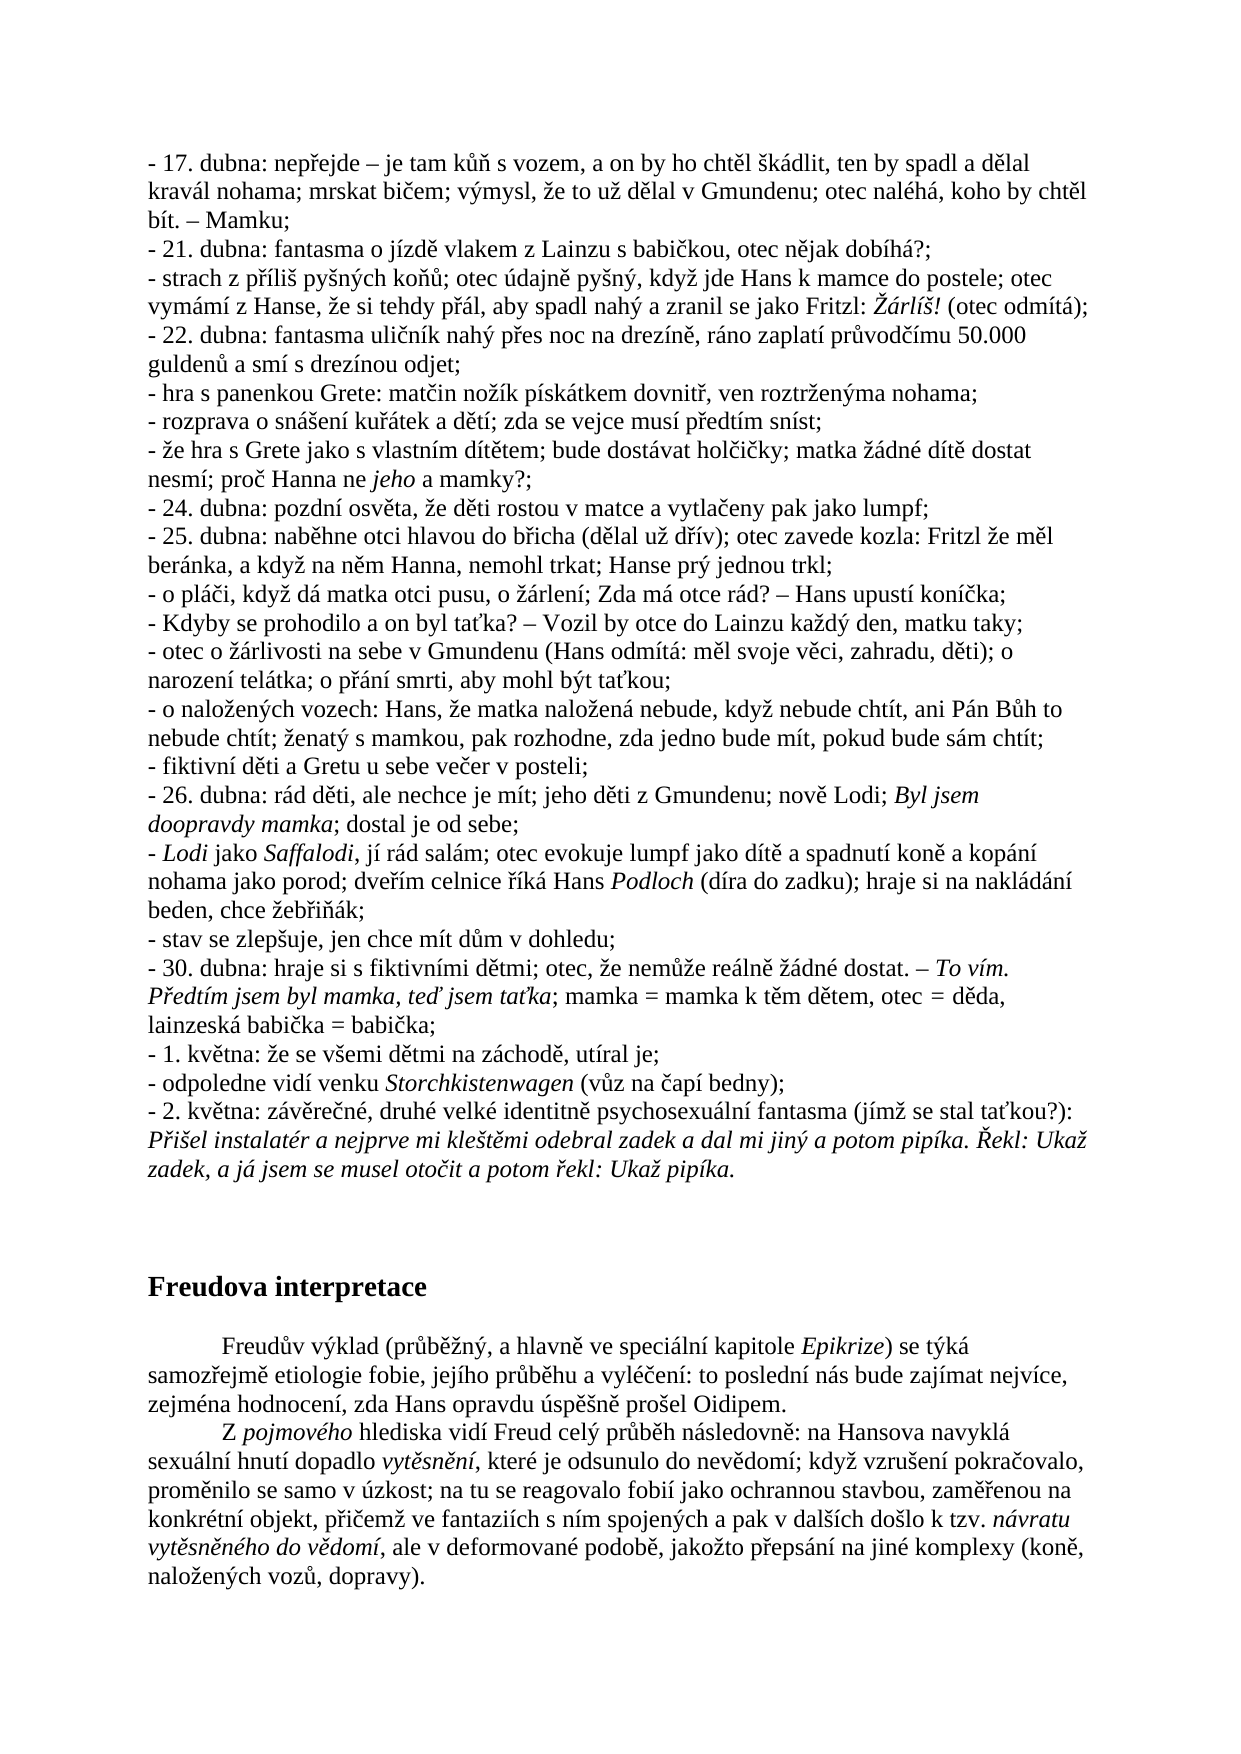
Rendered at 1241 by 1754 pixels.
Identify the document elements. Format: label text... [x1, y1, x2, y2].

text - že hra s Grete jako s vlastním dítětem; bude dostávat holčičky; matka žádné dítě dostat nesmí; proč Hanna ne jeho a mamky?; [148, 435, 1093, 493]
text - odpoledne vidí venku Storchkistenwagen (vůz na čapí bedny); [148, 1068, 1093, 1096]
text - stav se zlepšuje, jen chce mít dům v dohledu; [148, 924, 1093, 953]
text - 21. dubna: fantasma o jízdě vlakem z Lainzu s babičkou, otec nějak dobíhá?; [148, 234, 1093, 263]
text - o pláči, když dá matka otci pusu, o žárlení; Zda má otce rád? – Hans upustí koníčka; [148, 579, 1093, 608]
text - 1. května: že se všemi dětmi na záchodě, utíral je; [148, 1039, 1093, 1068]
text - rozprava o snášení kuřátek a dětí; zda se vejce musí předtím sníst; [148, 406, 1093, 435]
text Freudova interpretace [148, 1269, 1093, 1302]
text - 26. dubna: rád děti, ale nechce je mít; jeho děti z Gmundenu; nově Lodi; Byl jsem doopravdy mamka; dostal je od sebe; [148, 780, 1093, 838]
text - hra s panenkou Grete: matčin nožík pískátkem dovnitř, ven roztrženýma nohama; [148, 378, 1093, 406]
text - 2. května: závěrečné, druhé velké identitně psychosexuální fantasma (jímž se stal taťkou?): Přišel instalatér a nejprve mi kleštěmi odebral zadek a dal mi jiný a potom pipíka. Řekl: Ukaž zadek, a já jsem se musel otočit a potom řekl: Ukaž pipíka. [148, 1096, 1093, 1183]
text - o naložených vozech: Hans, že matka naložená nebude, když nebude chtít, ani Pán Bůh to nebude chtít; ženatý s mamkou, pak rozhodne, zda jedno bude mít, pokud bude sám chtít; [148, 694, 1093, 751]
text - 24. dubna: pozdní osvěta, že děti rostou v matce a vytlačeny pak jako lumpf; [148, 493, 1093, 521]
text - 30. dubna: hraje si s fiktivními dětmi; otec, že nemůže reálně žádné dostat. – To vím. Předtím jsem byl mamka, teď jsem taťka; mamka = mamka k těm dětem, otec = děda, lainzeská babička = babička; [148, 953, 1093, 1039]
text - otec o žárlivosti na sebe v Gmundenu (Hans odmítá: měl svoje věci, zahradu, děti); o narození telátka; o přání smrti, aby mohl být taťkou; [148, 636, 1093, 694]
text - 25. dubna: naběhne otci hlavou do břicha (dělal už dřív); otec zavede kozla: Fritzl že měl beránka, a když na něm Hanna, nemohl trkat; Hanse prý jednou trkl; [148, 521, 1093, 579]
text Z pojmového hlediska vidí Freud celý průběh následovně: na Hansova navyklá sexuální hnutí dopadlo vytěsnění, které je odsunulo do nevědomí; když vzrušení pokračovalo, proměnilo se samo v úzkost; na tu se reagovalo fobií jako ochrannou stavbou, zaměřenou na konkrétní objekt, přičemž ve fantaziích s ním spojených a pak v dalších došlo k tzv. návratu vytěsněného do vědomí, ale v deformované podobě, jakožto přepsání na jiné komplexy (koně, naložených vozů, dopravy). [148, 1417, 1093, 1590]
text Freudův výklad (průběžný, a hlavně ve speciální kapitole Epikrize) se týká samozřejmě etiologie fobie, jejího průběhu a vyléčení: to poslední nás bude zajímat nejvíce, zejména hodnocení, zda Hans opravdu úspěšně prošel Oidipem. [148, 1331, 1093, 1417]
text - 22. dubna: fantasma uličník nahý přes noc na drezíně, ráno zaplatí průvodčímu 50.000 guldenů a smí s drezínou odjet; [148, 320, 1093, 378]
text - strach z příliš pyšných koňů; otec údajně pyšný, když jde Hans k mamce do postele; otec vymámí z Hanse, že si tehdy přál, aby spadl nahý a zranil se jako Fritzl: Žárlíš! (otec odmítá); [148, 263, 1093, 320]
text - fiktivní děti a Gretu u sebe večer v posteli; [148, 751, 1093, 780]
text - 17. dubna: nepřejde – je tam kůň s vozem, a on by ho chtěl škádlit, ten by spadl a dělal kravál nohama; mrskat bičem; výmysl, že to už dělal v Gmundenu; otec naléhá, koho by chtěl bít. – Mamku; [148, 148, 1093, 234]
text - Lodi jako Saffalodi, jí rád salám; otec evokuje lumpf jako dítě a spadnutí koně a kopání nohama jako porod; dveřím celnice říká Hans Podloch (díra do zadku); hraje si na nakládání beden, chce žebřiňák; [148, 838, 1093, 924]
text - Kdyby se prohodilo a on byl taťka? – Vozil by otce do Lainzu každý den, matku taky; [148, 608, 1093, 636]
